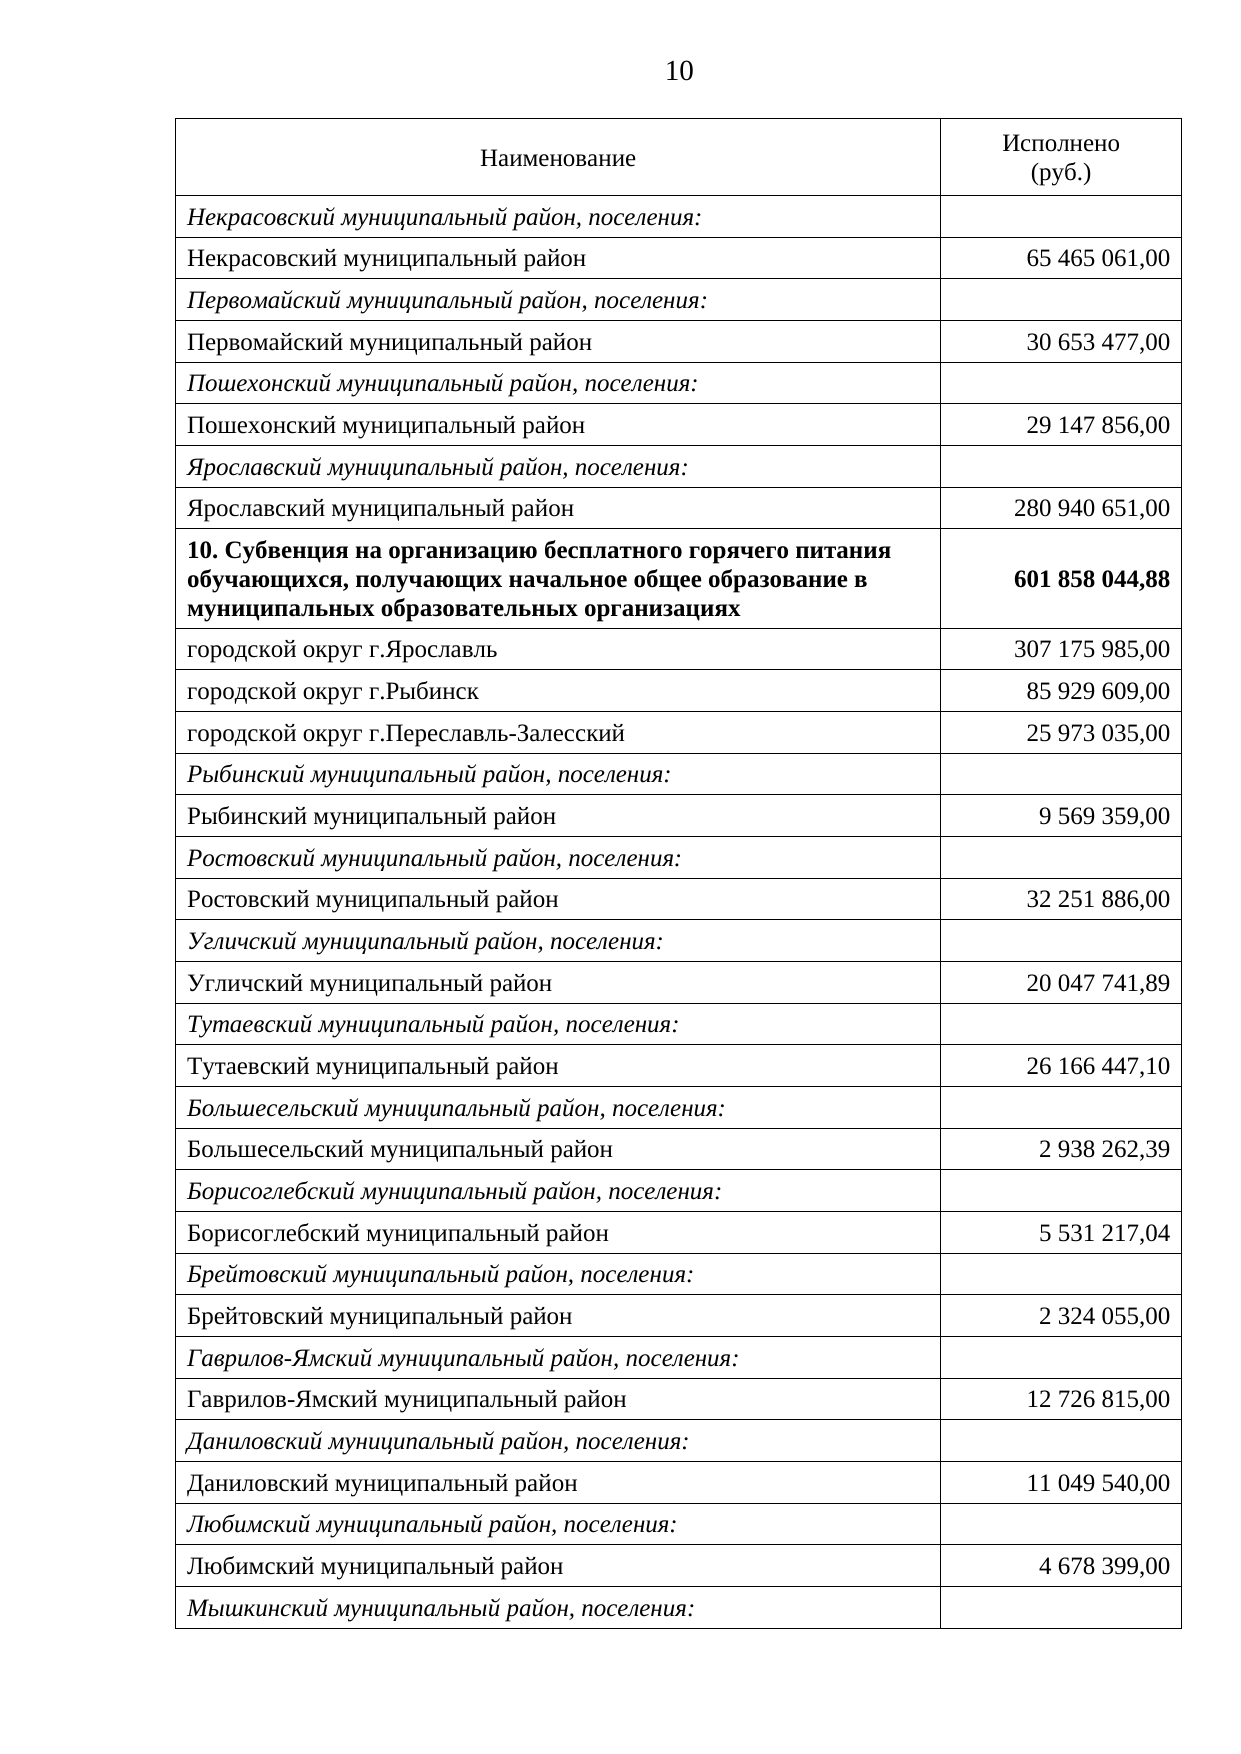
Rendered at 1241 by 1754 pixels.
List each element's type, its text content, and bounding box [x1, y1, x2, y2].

table_cell [941, 1004, 1181, 1044]
table_cell [941, 1587, 1181, 1627]
table_cell Даниловский муниципальный район, поселения: [176, 1420, 940, 1461]
table_cell городской округ г.Рыбинск [176, 670, 940, 711]
table_cell [941, 1087, 1181, 1127]
table_cell Даниловский муниципальный район [176, 1462, 940, 1502]
table_cell Угличский муниципальный район [176, 962, 940, 1002]
table_cell Первомайский муниципальный район [176, 321, 940, 362]
table_cell Некрасовский муниципальный район, поселения: [176, 196, 940, 237]
table_cell 65 465 061,00 [941, 238, 1181, 278]
table_cell Большесельский муниципальный район, поселения: [176, 1087, 940, 1127]
table_cell Любимский муниципальный район [176, 1545, 940, 1586]
table_cell 12 726 815,00 [941, 1379, 1181, 1419]
table_cell Брейтовский муниципальный район, поселения: [176, 1254, 940, 1294]
table_cell 85 929 609,00 [941, 670, 1181, 711]
table_cell [941, 1504, 1181, 1544]
table_cell Любимский муниципальный район, поселения: [176, 1504, 940, 1544]
table_cell Пошехонский муниципальный район [176, 404, 940, 445]
table_cell [941, 1420, 1181, 1461]
table_cell Тутаевский муниципальный район [176, 1045, 940, 1086]
table_cell [941, 1170, 1181, 1211]
table_cell Некрасовский муниципальный район [176, 238, 940, 278]
table_cell Пошехонский муниципальный район, поселения: [176, 363, 940, 403]
table_cell городской округ г.Ярославль [176, 629, 940, 669]
table_cell 9 569 359,00 [941, 795, 1181, 836]
table_cell 20 047 741,89 [941, 962, 1181, 1002]
table_cell 601 858 044,88 [941, 529, 1181, 627]
table_cell 25 973 035,00 [941, 712, 1181, 752]
table_cell 307 175 985,00 [941, 629, 1181, 669]
table_cell 26 166 447,10 [941, 1045, 1181, 1086]
table_cell Ростовский муниципальный район, поселения: [176, 837, 940, 877]
table_cell [941, 363, 1181, 403]
table_cell 5 531 217,04 [941, 1212, 1181, 1252]
table_cell [941, 279, 1181, 320]
table_cell Первомайский муниципальный район, поселения: [176, 279, 940, 320]
table_cell 30 653 477,00 [941, 321, 1181, 362]
table_cell Ярославский муниципальный район [176, 488, 940, 528]
table_cell [941, 1337, 1181, 1377]
table_cell [941, 754, 1181, 794]
table_cell городской округ г.Переславль-Залесский [176, 712, 940, 752]
table_cell Ростовский муниципальный район [176, 879, 940, 919]
table_cell [941, 920, 1181, 961]
table_cell Брейтовский муниципальный район [176, 1295, 940, 1336]
table_cell Ярославский муниципальный район, поселения: [176, 446, 940, 487]
table_cell Большесельский муниципальный район [176, 1129, 940, 1169]
table_cell 4 678 399,00 [941, 1545, 1181, 1586]
table_header Наименование [176, 119, 940, 195]
table_cell 2 938 262,39 [941, 1129, 1181, 1169]
table_cell Борисоглебский муниципальный район [176, 1212, 940, 1252]
table_cell Гаврилов-Ямский муниципальный район [176, 1379, 940, 1419]
table_cell Рыбинский муниципальный район, поселения: [176, 754, 940, 794]
table_cell 280 940 651,00 [941, 488, 1181, 528]
table_cell [941, 446, 1181, 487]
table_cell [941, 1254, 1181, 1294]
table_cell 10. Субвенция на организацию бесплатного горячего питания обучающихся, получающих начальное общее образование в муниципальных образовательных организациях [176, 529, 940, 627]
table_header Исполнено (руб.) [941, 119, 1181, 195]
table_cell Гаврилов-Ямский муниципальный район, поселения: [176, 1337, 940, 1377]
table_cell Мышкинский муниципальный район, поселения: [176, 1587, 940, 1627]
table_cell Угличский муниципальный район, поселения: [176, 920, 940, 961]
table_cell Рыбинский муниципальный район [176, 795, 940, 836]
table_cell 2 324 055,00 [941, 1295, 1181, 1336]
table_cell [941, 837, 1181, 877]
table_cell 32 251 886,00 [941, 879, 1181, 919]
table_cell Тутаевский муниципальный район, поселения: [176, 1004, 940, 1044]
table_cell [941, 196, 1181, 237]
table_cell 11 049 540,00 [941, 1462, 1181, 1502]
table_cell 29 147 856,00 [941, 404, 1181, 445]
table_cell Борисоглебский муниципальный район, поселения: [176, 1170, 940, 1211]
